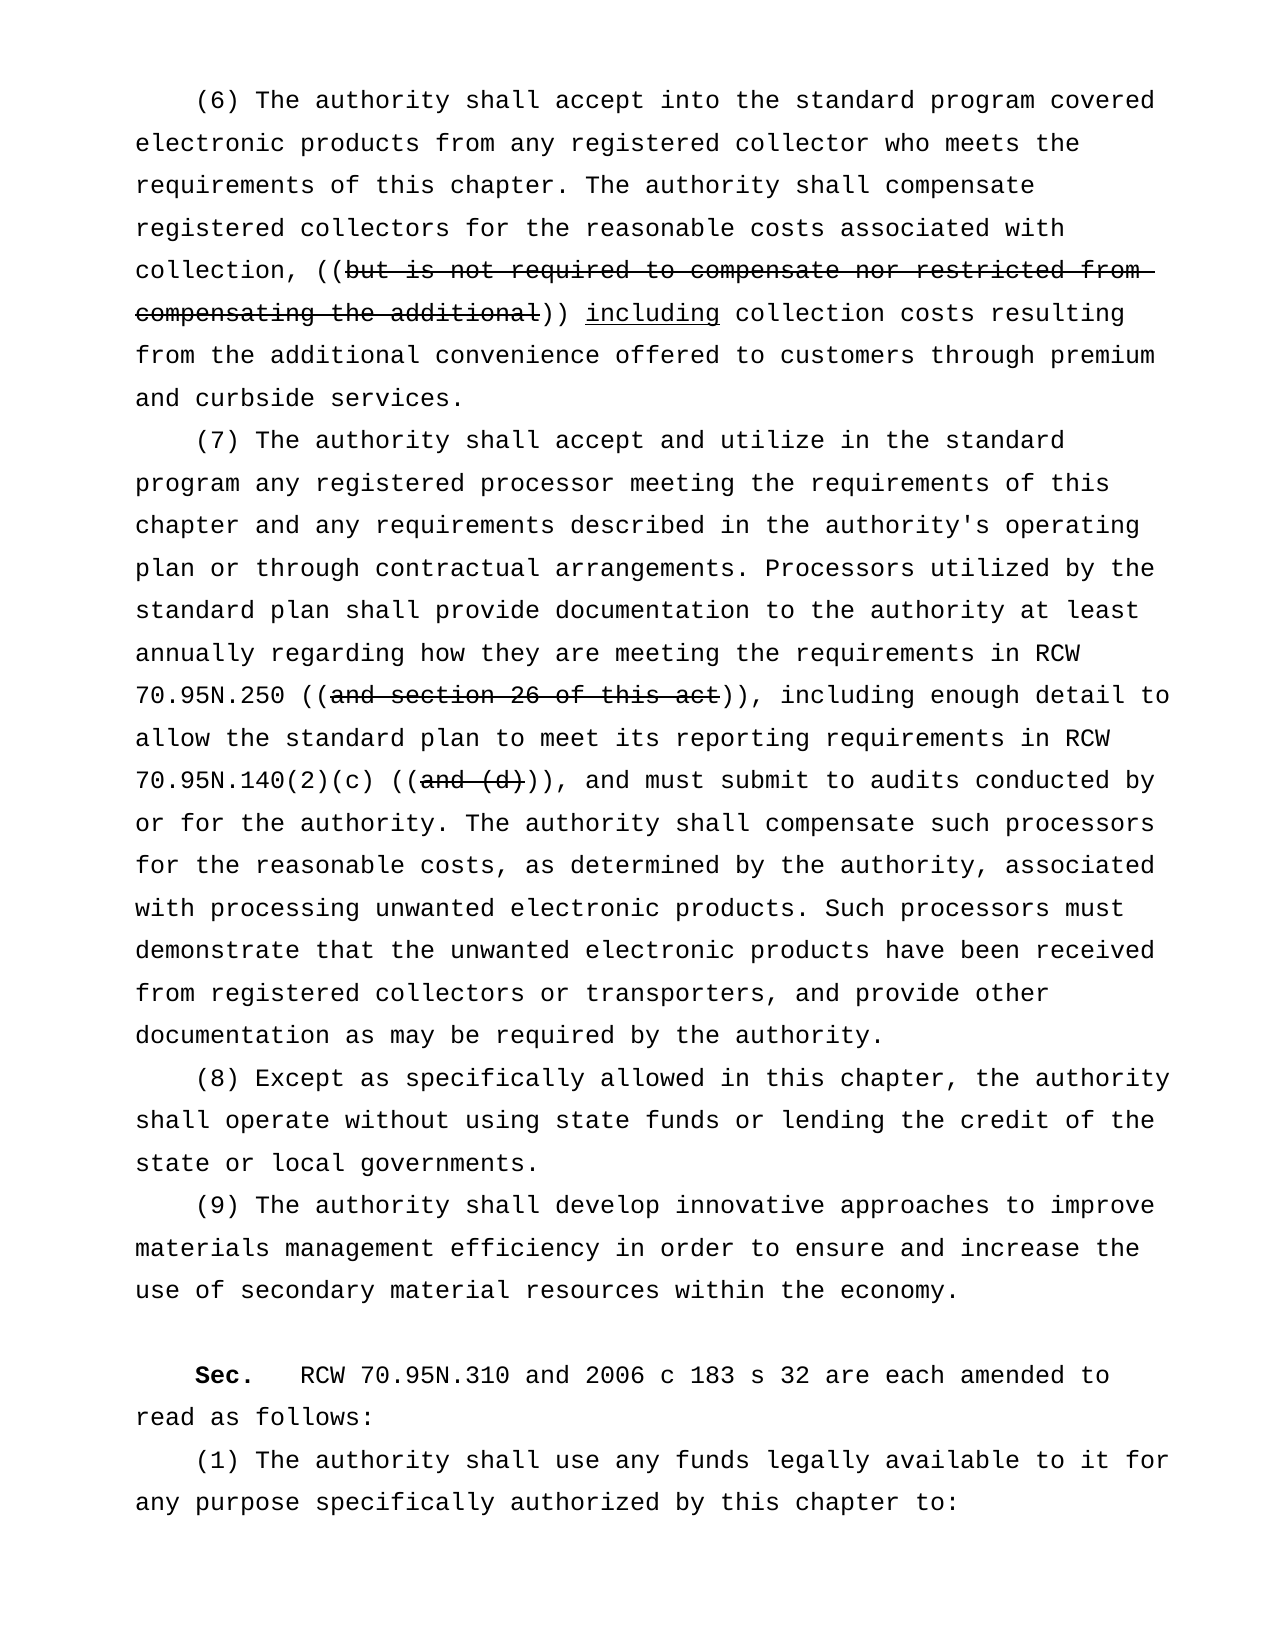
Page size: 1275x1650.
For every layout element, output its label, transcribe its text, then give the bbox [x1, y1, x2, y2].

text (6) The authority shall accept into the standard program covered electronic products from any registered collector who meets the requirements of this chapter. The authority shall compensate registered collectors for the reasonable costs associated with collection, ((but is not required to compensate nor restricted from compensating the additional)) including collection costs resulting from the additional convenience offered to customers through premium and curbside services. [135, 75, 1170, 415]
text (1) The authority shall use any funds legally available to it for any purpose specifically authorized by this chapter to: [135, 1434, 1170, 1519]
text (8) Except as specifically allowed in this chapter, the authority shall operate without using state funds or lending the credit of the state or local governments. [135, 1052, 1170, 1180]
text Sec. RCW 70.95N.310 and 2006 c 183 s 32 are each amended to read as follows: [135, 1349, 1170, 1434]
text (9) The authority shall develop innovative approaches to improve materials management efficiency in order to ensure and increase the use of secondary material resources within the economy. [135, 1180, 1170, 1307]
text (7) The authority shall accept and utilize in the standard program any registered processor meeting the requirements of this chapter and any requirements described in the authority's operating plan or through contractual arrangements. Processors utilized by the standard plan shall provide documentation to the authority at least annually regarding how they are meeting the requirements in RCW 70.95N.250 ((and section 26 of this act)), including enough detail to allow the standard plan to meet its reporting requirements in RCW 70.95N.140(2)(c) ((and (d))), and must submit to audits conducted by or for the authority. The authority shall compensate such processors for the reasonable costs, as determined by the authority, associated with processing unwanted electronic products. Such processors must demonstrate that the unwanted electronic products have been received from registered collectors or transporters, and provide other documentation as may be required by the authority. [135, 415, 1170, 1052]
